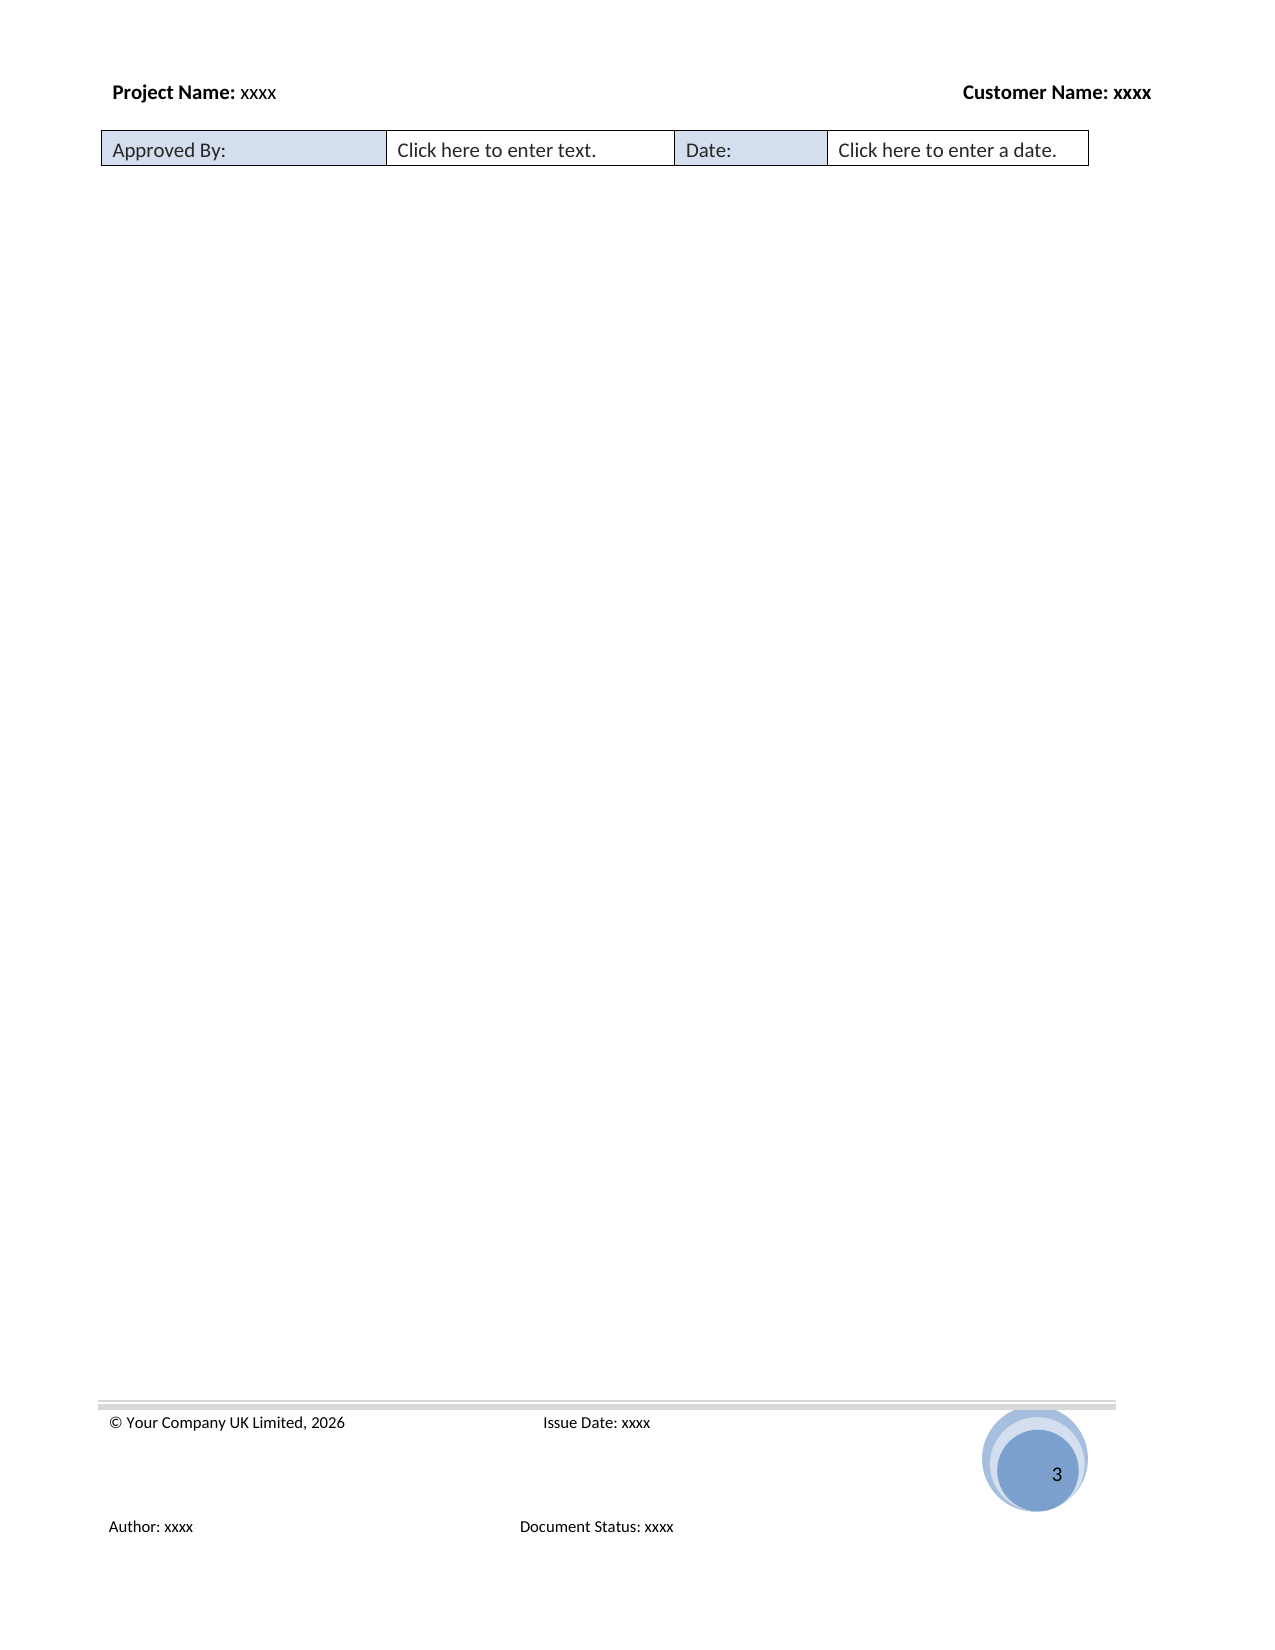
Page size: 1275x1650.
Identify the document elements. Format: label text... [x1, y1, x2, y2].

table_cell Approved By: [102, 131, 386, 165]
table_cell Date: [675, 131, 827, 165]
